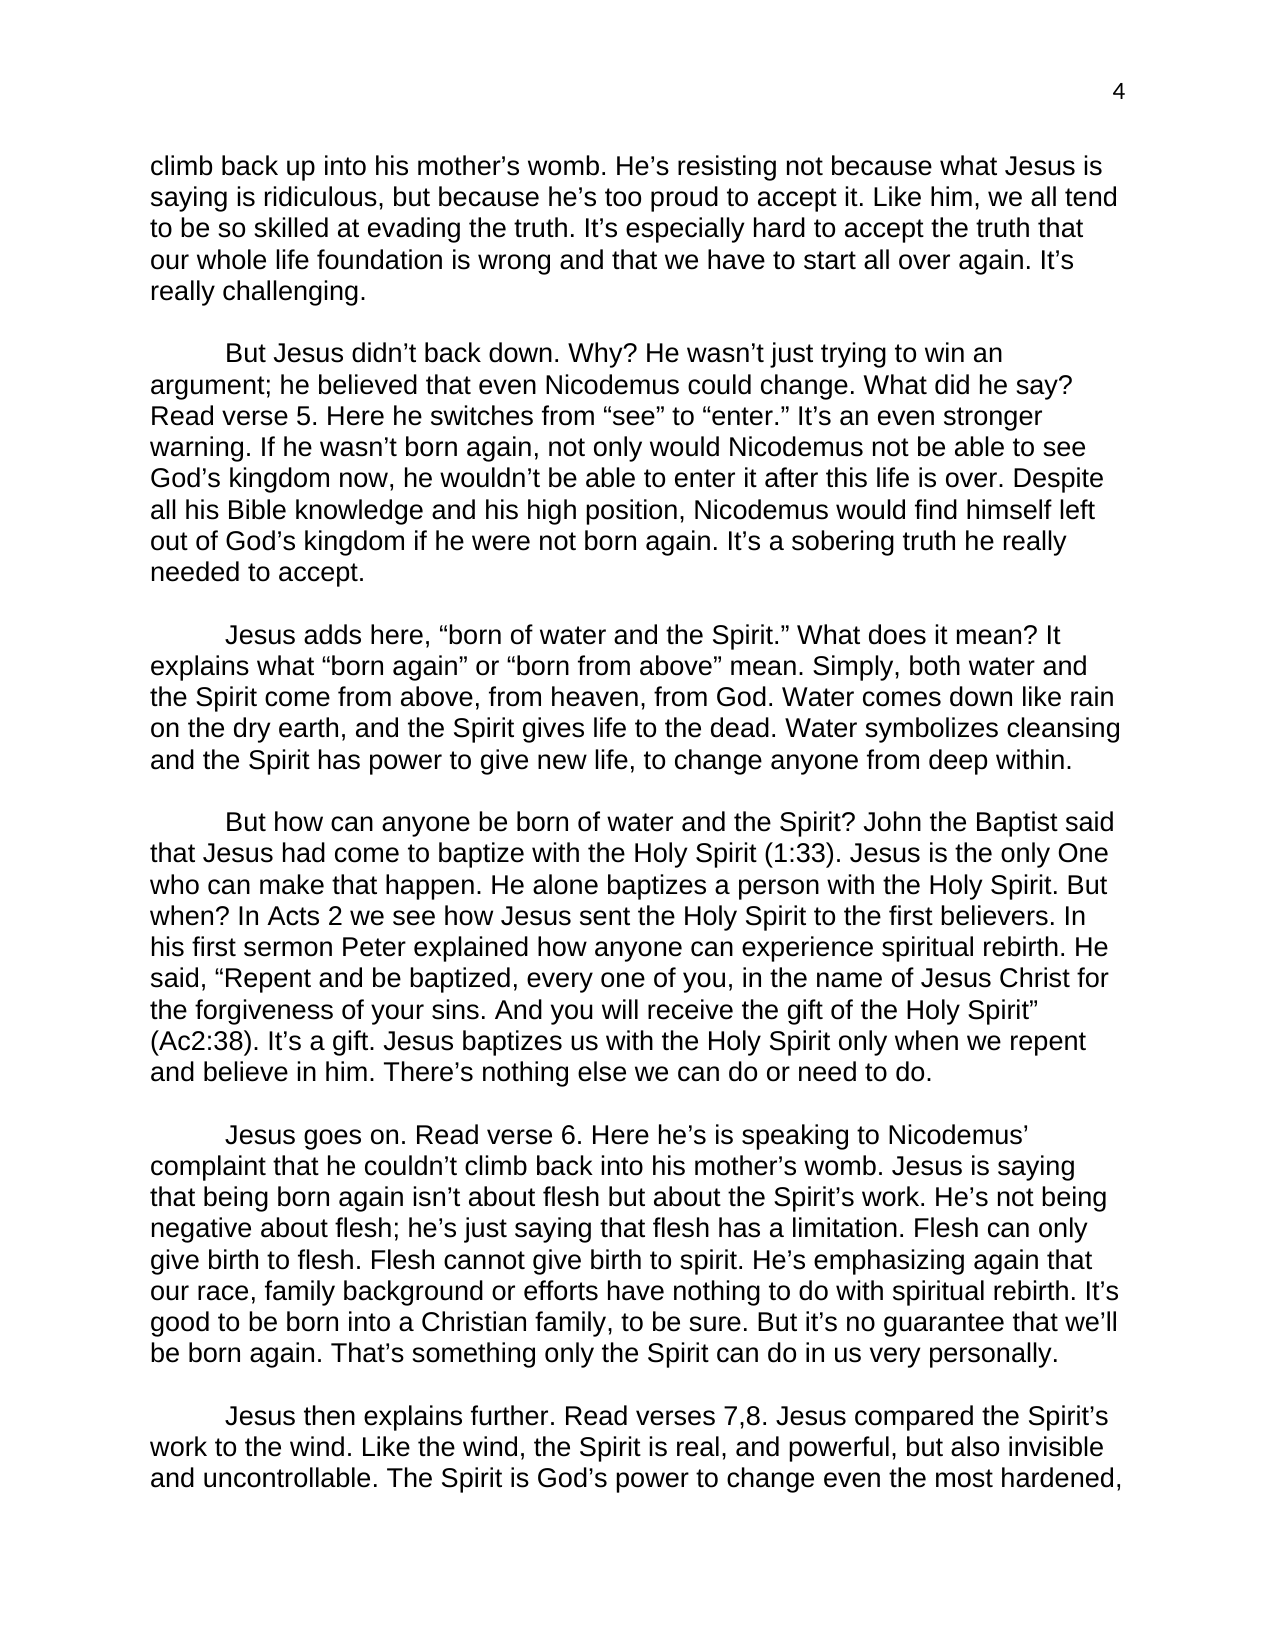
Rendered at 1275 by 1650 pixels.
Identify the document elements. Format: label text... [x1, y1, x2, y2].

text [150, 150, 1125, 306]
text Jesus adds here, “born of water and the Spirit.” What does it mean? It explains what “born again” or “born from above” mean. Simply, both water and the Spirit come from above, from heaven, from God. Water comes down like rain on the dry earth, and the Spirit gives life to the dead. Water symbolizes cleansing and the Spirit has power to give new life, to change anyone from deep within. [150, 619, 1125, 775]
text But how can anyone be born of water and the Spirit? John the Baptist said that Jesus had come to baptize with the Holy Spirit (1:33). Jesus is the only One who can make that happen. He alone baptizes a person with the Holy Spirit. But when? In Acts 2 we see how Jesus sent the Holy Spirit to the first believers. In his first sermon Peter explained how anyone can experience spiritual rebirth. He said, “Repent and be baptized, every one of you, in the name of Jesus Christ for the forgiveness of your sins. And you will receive the gift of the Holy Spirit” (Ac2:38). It’s a gift. Jesus baptizes us with the Holy Spirit only when we repent and believe in him. There’s nothing else we can do or need to do. [150, 806, 1125, 1087]
text Jesus goes on. Read verse 6. Here he’s is speaking to Nicodemus’ complaint that he couldn’t climb back into his mother’s womb. Jesus is saying that being born again isn’t about flesh but about the Spirit’s work. He’s not being negative about flesh; he’s just saying that flesh has a limitation. Flesh can only give birth to flesh. Flesh cannot give birth to spirit. He’s emphasizing again that our race, family background or efforts have nothing to do with spiritual rebirth. It’s good to be born into a Christian family, to be sure. But it’s no guarantee that we’ll be born again. That’s something only the Spirit can do in us very personally. [150, 1119, 1125, 1369]
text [150, 1400, 1125, 1494]
text But Jesus didn’t back down. Why? He wasn’t just trying to win an argument; he believed that even Nicodemus could change. What did he say? Read verse 5. Here he switches from “see” to “enter.” It’s an even stronger warning. If he wasn’t born again, not only would Nicodemus not be able to see God’s kingdom now, he wouldn’t be able to enter it after this life is over. Despite all his Bible knowledge and his high position, Nicodemus would find himself left out of God’s kingdom if he were not born again. It’s a sobering truth he really needed to accept. [150, 337, 1125, 587]
